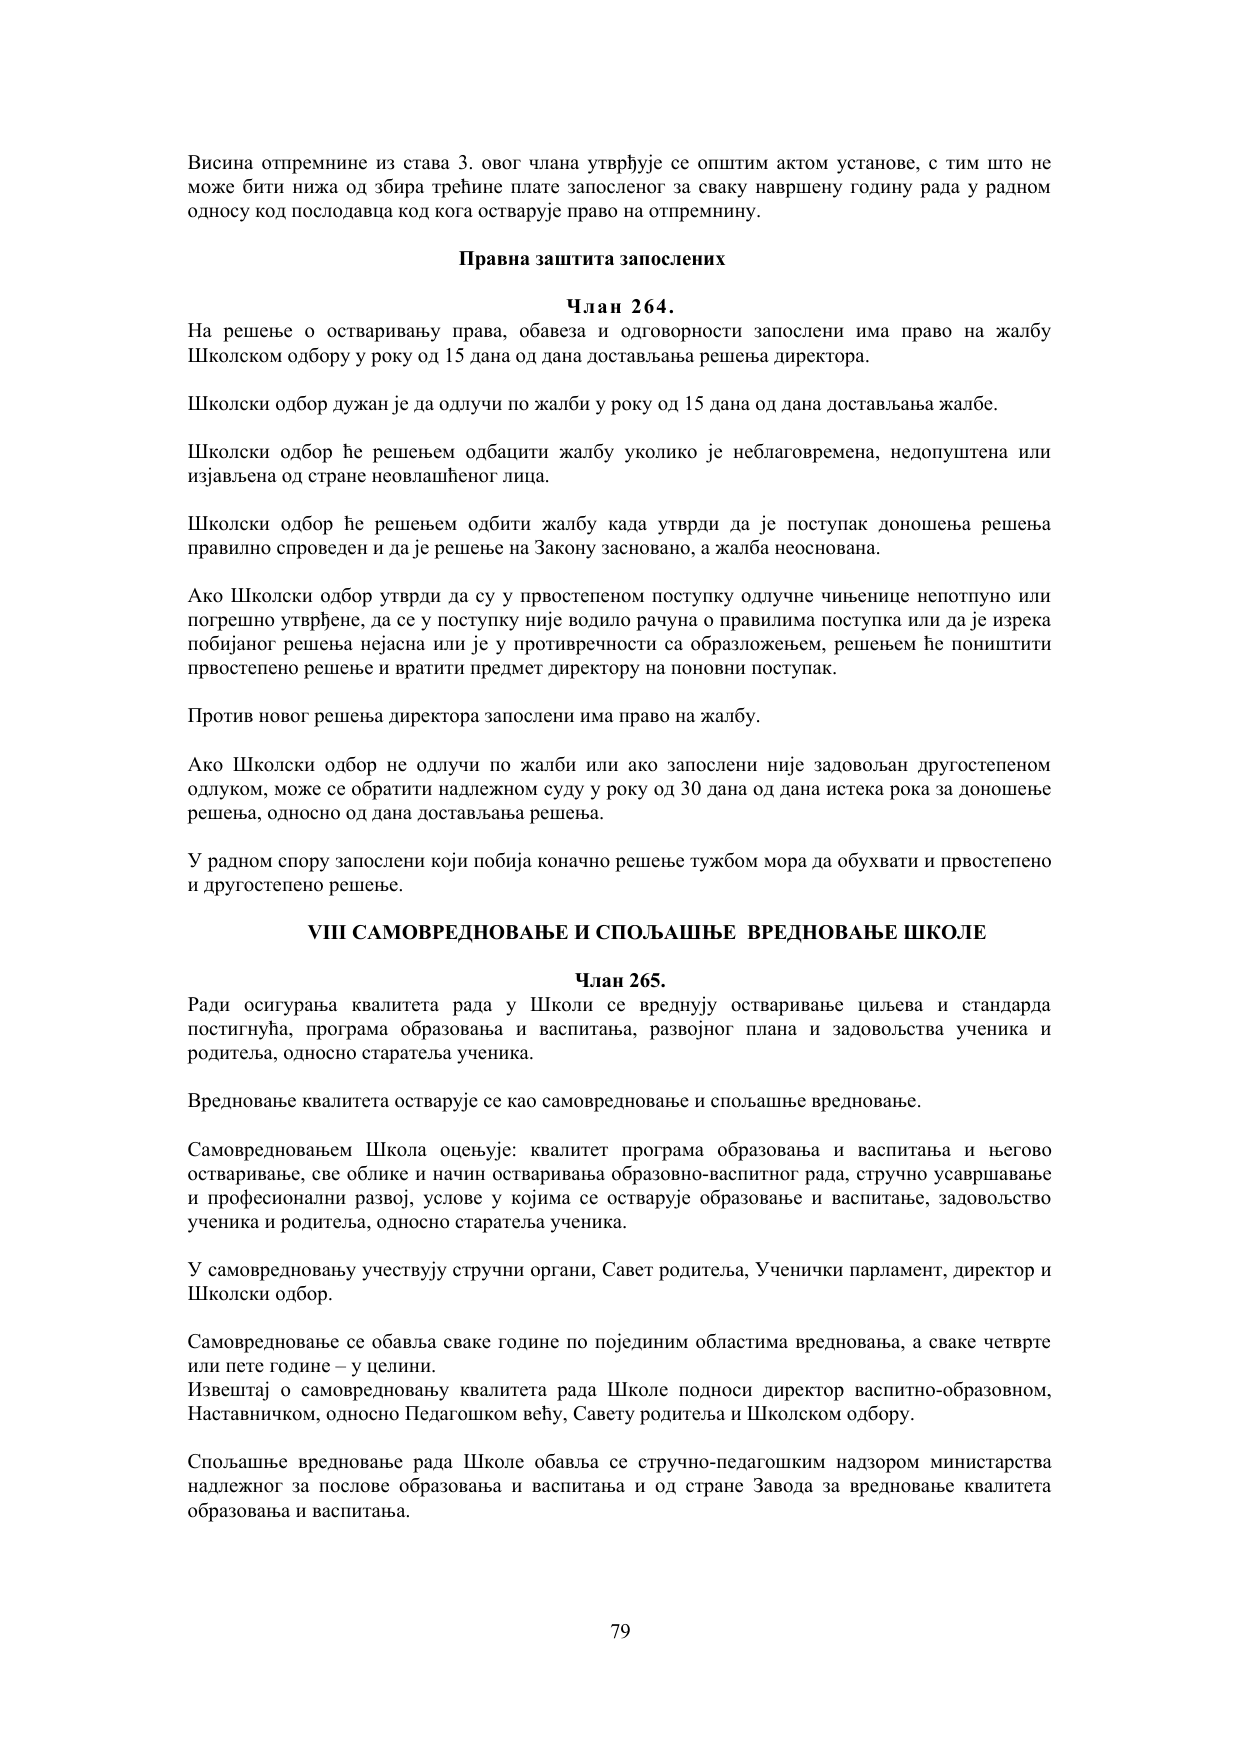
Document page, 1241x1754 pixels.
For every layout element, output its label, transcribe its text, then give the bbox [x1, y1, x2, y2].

text Члан 264. [187, 294, 1053, 318]
text На решење о остваривању права, обавеза и одговорности запослени има право на жалбу Школском одбору у року од 15 дана од дана достављања решења директора. [187, 318, 1053, 367]
text Висина отпремнине из става 3. овог члана утврђује се општим актом установе, с тим што не може бити нижа од збира трећине плате запосленог за сваку навршену годину рада у радном односу код послодавца код кога остварује право на отпремнину. [187, 150, 1053, 222]
text Спољашње вредновање рада Школе обавља се стручно-педагошким надзором министарства надлежног за послове образовања и васпитања и од стране Завода за вредновање квалитета образовања и васпитања. [187, 1449, 1053, 1522]
text Самовредновање се обавља сваке године по појединим областима вредновања, а сваке четврте или пете године – у целини. [187, 1329, 1053, 1377]
text Ако Школски одбор не одлучи по жалби или ако запослени није задовољан другостепеном одлуком, може се обратити надлежном суду у року од 30 дана од дана истека рока за доношење решења, односно од дана достављања решења. [187, 752, 1053, 824]
text Члан 265. [187, 968, 1053, 992]
text Школски одбор ће решењем одбити жалбу када утврди да је поступак доношења решења правилно спроведен и да је решење на Закону засновано, а жалба неоснована. [187, 511, 1053, 559]
text Вредновање квалитета остварује се као самовредновање и спољашње вредновање. [187, 1088, 1053, 1112]
text У радном спору запослени који побија коначно решење тужбом мора да обухвати и првостепено и другостепено решење. [187, 848, 1053, 896]
text Самовредновањем Школа оцењује: квалитет програма образовања и васпитања и његово остваривање, све облике и начин остваривања образовно-васпитног рада, стручно усавршавање и професионални развој, услове у којима се остварује образовање и васпитање, задовољство ученика и родитеља, односно старатеља ученика. [187, 1137, 1053, 1233]
text Ради осигурања квалитета рада у Школи се вреднују остваривање циљева и стандарда постигнућа, програма образовања и васпитања, развојног плана и задовољства ученика и родитеља, односно старатеља ученика. [187, 992, 1053, 1064]
text Школски одбор дужан је да одлучи по жалби у року од 15 дана од дана достављања жалбе. [187, 391, 1053, 415]
text Против новог решења директора запослени има право на жалбу. [187, 703, 1053, 727]
text VIII САМОВРЕДНОВАЊЕ И СПОЉАШЊЕ ВРЕДНОВАЊЕ ШКОЛЕ [187, 920, 1053, 944]
text Ако Школски одбор утврди да су у првостепеном поступку одлучне чињенице непотпуно или погрешно утврђене, да се у поступку није водило рачуна о правилима поступка или да је изрека побијаног решења нејасна или је у противречности са образложењем, решењем ће поништити првостепено решење и вратити предмет директору на поновни поступак. [187, 583, 1053, 679]
text Школски одбор ће решењем одбацити жалбу уколико је неблаговремена, недопуштена или изјављена од стране неовлашћеног лица. [187, 439, 1053, 487]
text У самовредновању учествују стручни органи, Савет родитеља, Ученички парламент, директор и Школски одбор. [187, 1257, 1053, 1305]
text Извештај о самовредновању квалитета рада Школе подноси директор васпитно-образовном, Наставничком, односно Педагошком већу, Савету родитеља и Школском одбору. [187, 1377, 1053, 1425]
text Правна заштита запослених [187, 246, 1053, 270]
